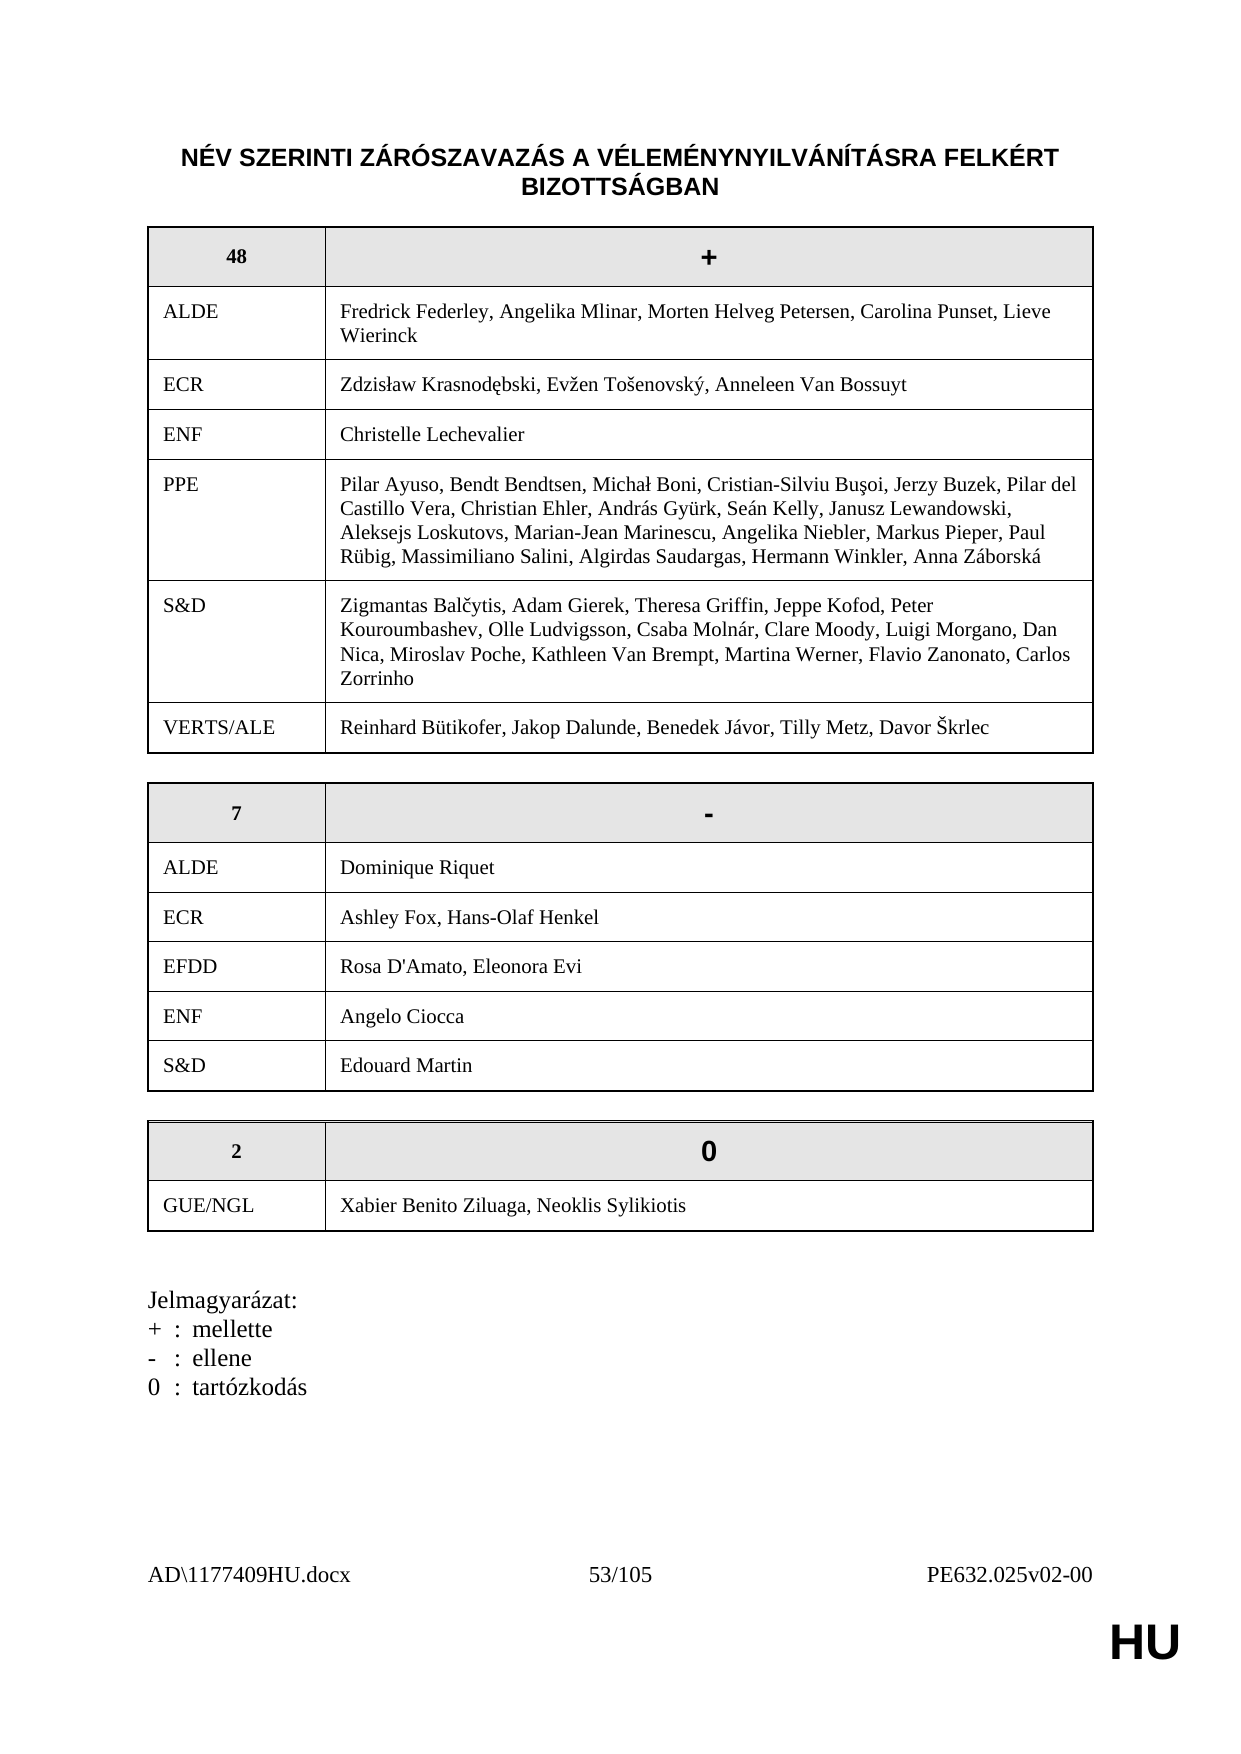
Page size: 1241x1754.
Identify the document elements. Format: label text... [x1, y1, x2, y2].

table_cell S&D [149, 581, 325, 702]
table_cell Rosa D'Amato, Eleonora Evi [326, 942, 1092, 991]
table_cell ECR [149, 360, 325, 409]
table_cell ALDE [149, 843, 325, 892]
table_cell GUE/NGL [149, 1181, 325, 1230]
table_header 0 [326, 1123, 1092, 1180]
table_header 2 [149, 1123, 325, 1180]
text + : mellette [148, 1314, 1092, 1343]
table_cell Fredrick Federley, Angelika Mlinar, Morten Helveg Petersen, Carolina Punset, Lieve Wierinck [326, 287, 1092, 359]
table_cell Zdzisław Krasnodębski, Evžen Tošenovský, Anneleen Van Bossuyt [326, 360, 1092, 409]
table_cell Pilar Ayuso, Bendt Bendtsen, Michał Boni, Cristian-Silviu Buşoi, Jerzy Buzek, Pilar del Castillo Vera, Christian Ehler, András Gyürk, Seán Kelly, Janusz Lewandowski, Aleksejs Loskutovs, Marian-Jean Marinescu, Angelika Niebler, Markus Pieper, Paul Rübig, Massimiliano Salini, Algirdas Saudargas, Hermann Winkler, Anna Záborská [326, 460, 1092, 580]
table_cell Reinhard Bütikofer, Jakop Dalunde, Benedek Jávor, Tilly Metz, Davor Škrlec [326, 703, 1092, 752]
table_cell ECR [149, 893, 325, 941]
table_cell S&D [149, 1041, 325, 1090]
text 0 : tartózkodás [148, 1372, 1092, 1400]
table_cell Angelo Ciocca [326, 992, 1092, 1040]
table_header 48 [149, 228, 325, 286]
table_cell ENF [149, 410, 325, 458]
table_header 7 [149, 784, 325, 842]
table_cell PPE [149, 460, 325, 580]
table_cell EFDD [149, 942, 325, 991]
table_cell Ashley Fox, Hans-Olaf Henkel [326, 893, 1092, 941]
table_header - [326, 784, 1092, 842]
table_cell Zigmantas Balčytis, Adam Gierek, Theresa Griffin, Jeppe Kofod, Peter Kouroumbashev, Olle Ludvigsson, Csaba Molnár, Clare Moody, Luigi Morgano, Dan Nica, Miroslav Poche, Kathleen Van Brempt, Martina Werner, Flavio Zanonato, Carlos Zorrinho [326, 581, 1092, 702]
table_cell ENF [149, 992, 325, 1040]
table_header + [326, 228, 1092, 286]
table_cell Xabier Benito Ziluaga, Neoklis Sylikiotis [326, 1181, 1092, 1230]
table_cell ALDE [149, 287, 325, 359]
text - : ellene [148, 1343, 1092, 1372]
table_cell Dominique Riquet [326, 843, 1092, 892]
table_cell Edouard Martin [326, 1041, 1092, 1090]
table_cell Christelle Lechevalier [326, 410, 1092, 458]
table_cell VERTS/ALE [149, 703, 325, 752]
text Jelmagyarázat: [148, 1285, 1092, 1314]
subtitle NÉV SZERINTI ZÁRÓSZAVAZÁS A VÉLEMÉNYNYILVÁNÍTÁSRA FELKÉRT BIZOTTSÁGBAN [148, 143, 1092, 201]
